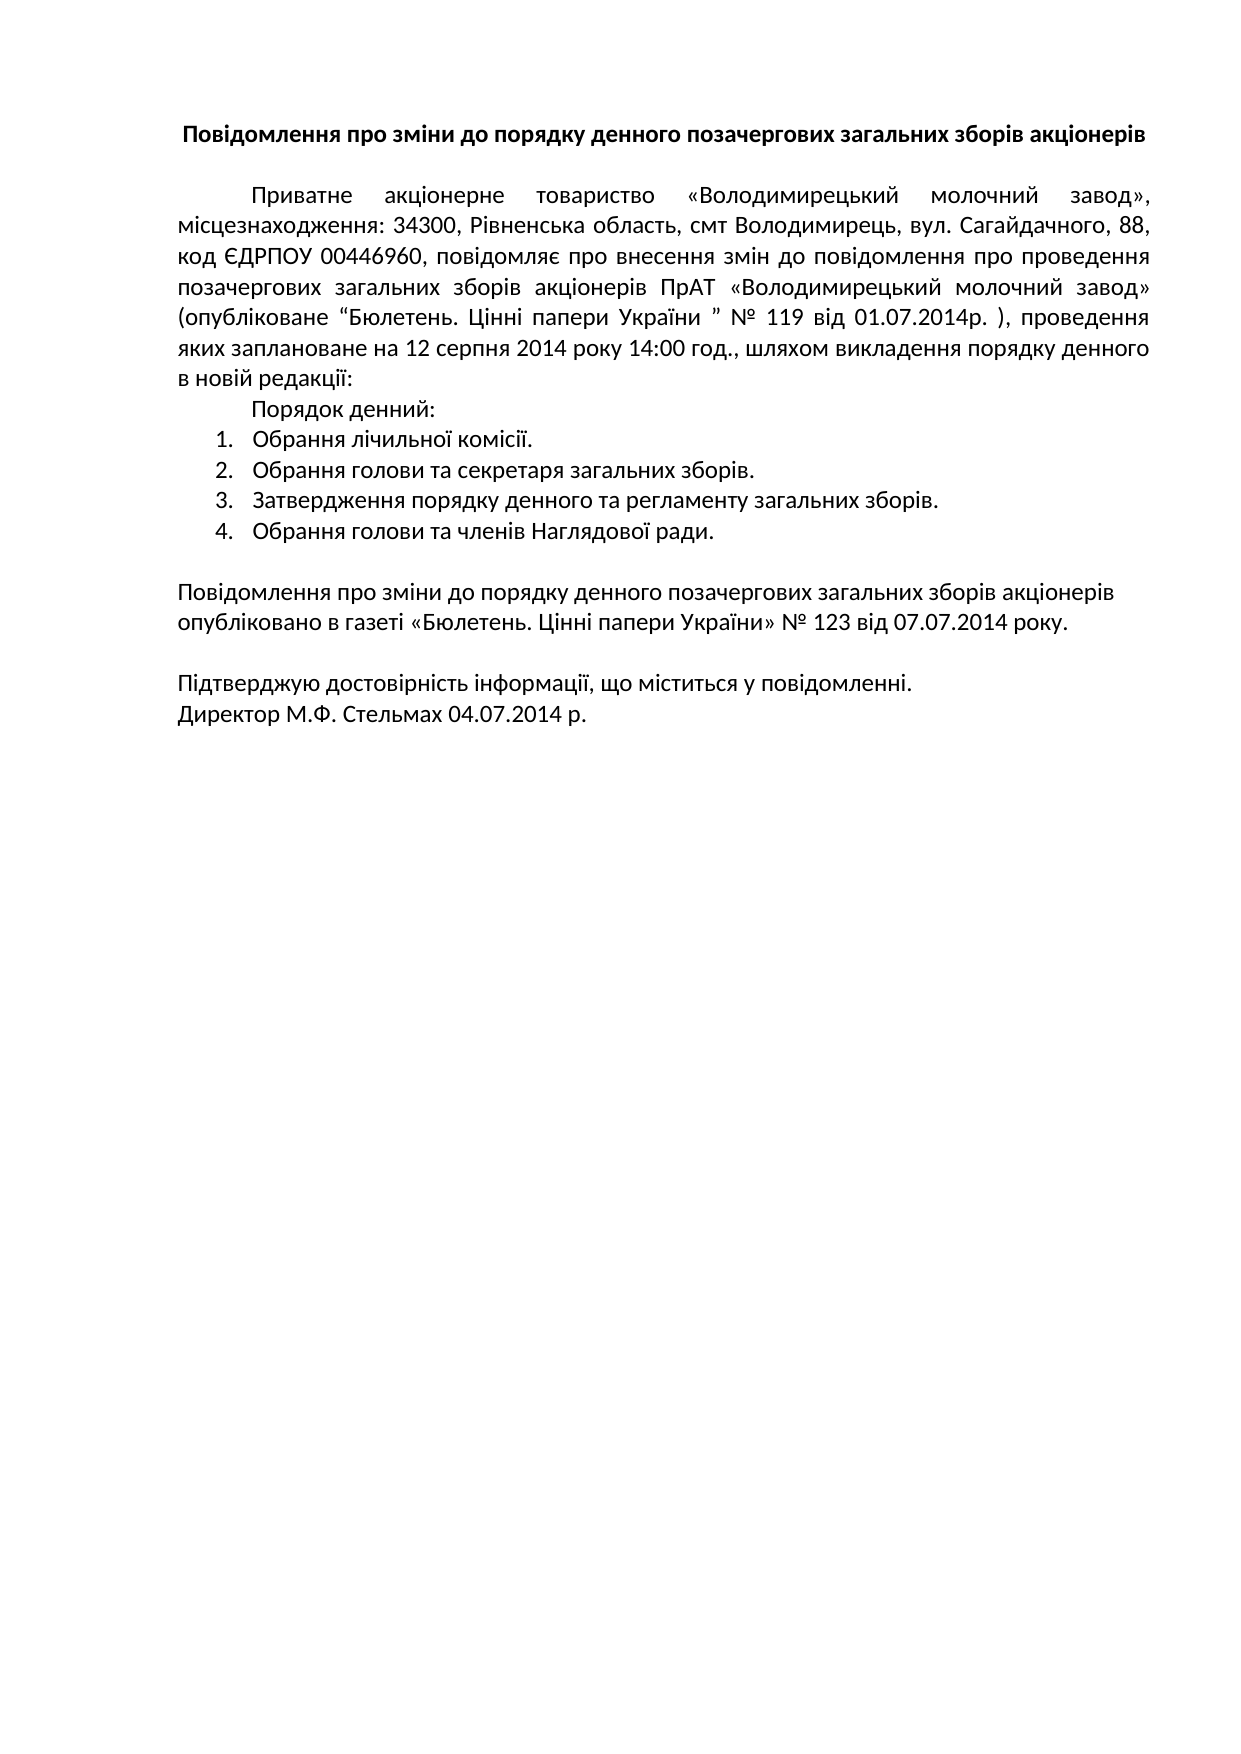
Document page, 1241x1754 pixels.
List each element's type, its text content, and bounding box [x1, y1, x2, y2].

text Підтверджую достовірність інформації, що міститься у повідомленні. [177, 667, 1152, 698]
text Повідомлення про зміни до порядку денного позачергових загальних зборів акціонерів [177, 118, 1152, 149]
list Обрання голови та секретаря загальних зборів. [215, 454, 1152, 484]
list Обрання голови та членів Наглядової ради. [215, 515, 1152, 545]
list Обрання лічильної комісії. [215, 423, 1152, 454]
text Повідомлення про зміни до порядку денного позачергових загальних зборів акціонерів опубліковано в газеті «Бюлетень. Цінні папери України» № 123 від 07.07.2014 року. [177, 576, 1152, 637]
text Директор М.Ф. Стельмах 04.07.2014 р. [177, 698, 1152, 728]
text Приватне акціонерне товариство «Володимирецький молочний завод», місцезнаходження: 34300, Рівненська область, смт Володимирець, вул. Сагайдачного, 88, код ЄДРПОУ 00446960, повідомляє про внесення змін до повідомлення про проведення позачергових загальних зборів акціонерів ПрАТ «Володимирецький молочний завод» (опубліковане “Бюлетень. Цінні папери України ” № 119 від 01.07.2014р. ), проведення яких заплановане на 12 серпня 2014 року 14:00 год., шляхом викладення порядку денного в новій редакції: [177, 179, 1152, 393]
list Затвердження порядку денного та регламенту загальних зборів. [215, 484, 1152, 515]
text Порядок денний: [177, 393, 1152, 423]
